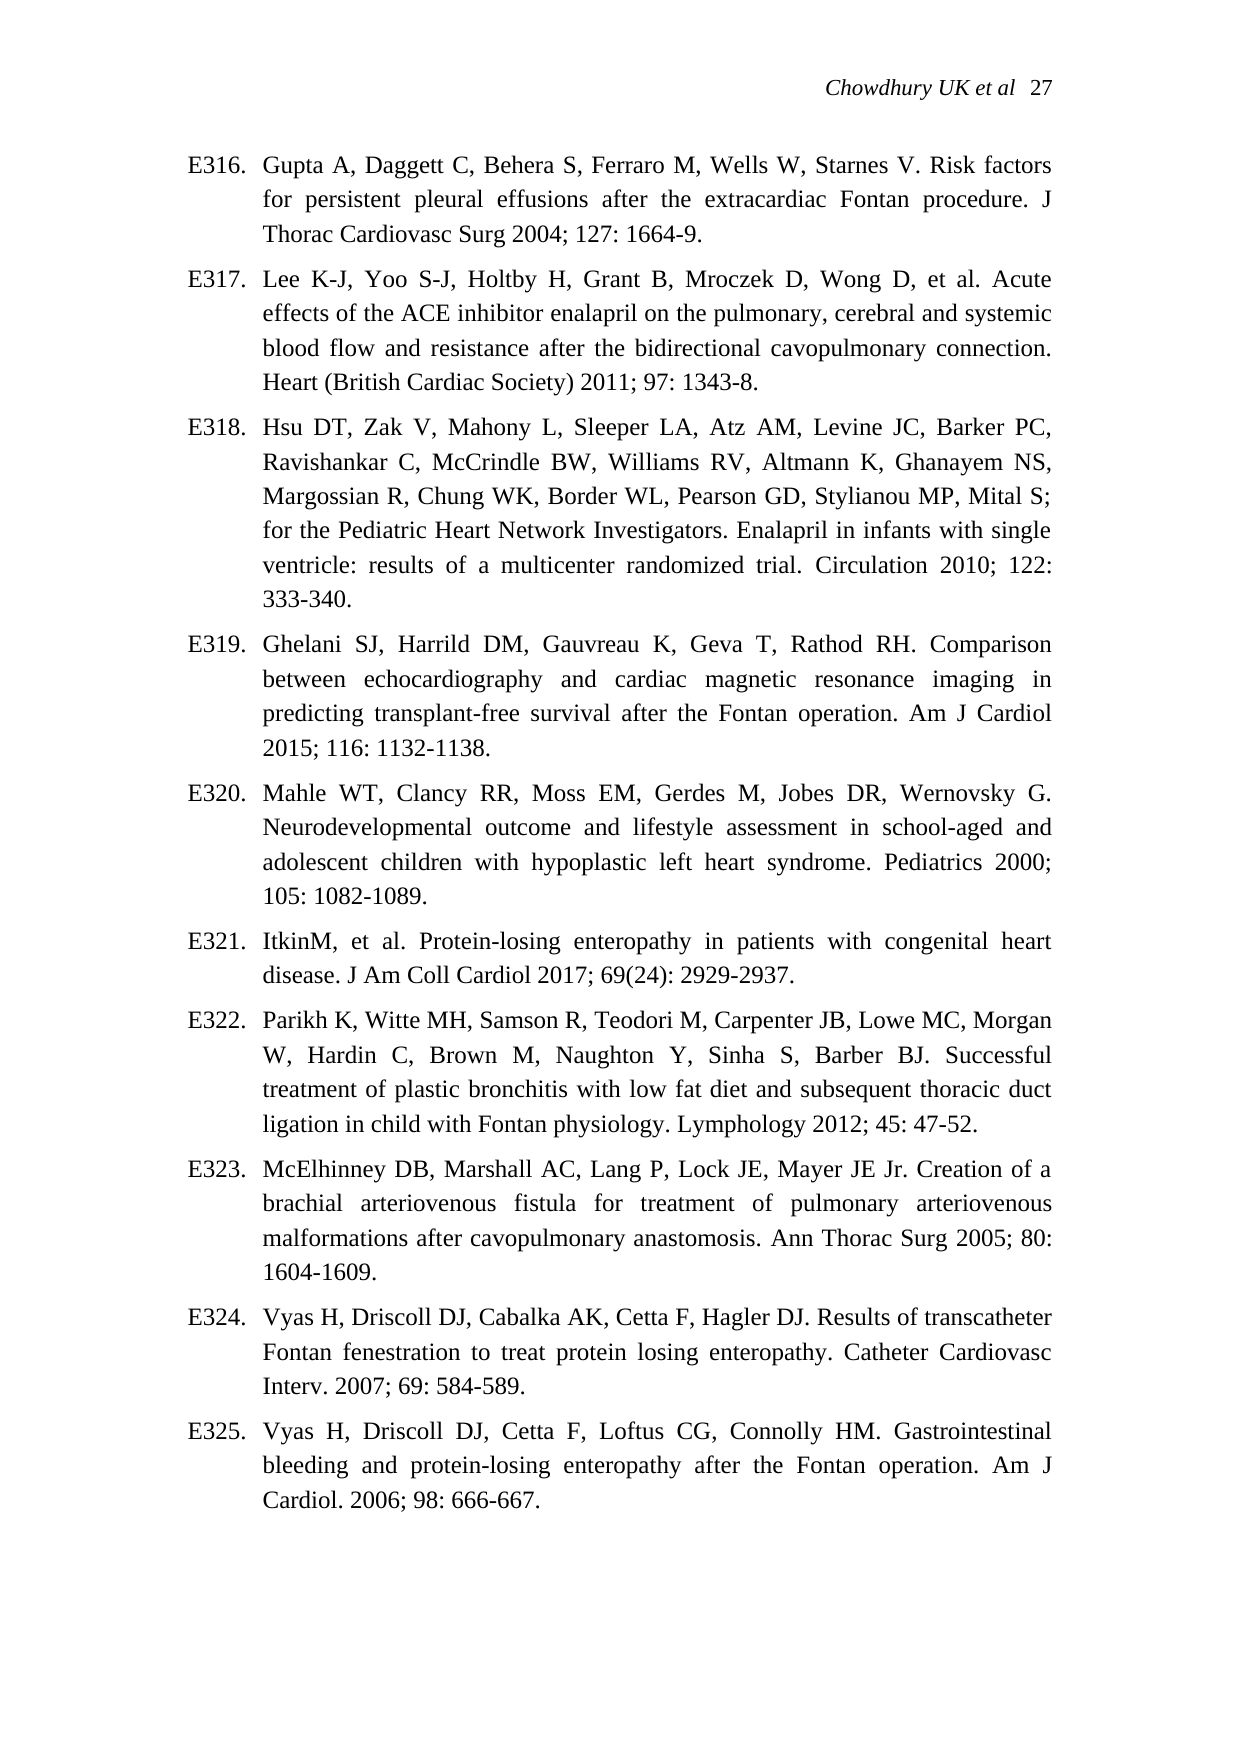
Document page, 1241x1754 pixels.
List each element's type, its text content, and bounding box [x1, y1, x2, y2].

text E325. Vyas H, Driscoll DJ, Cetta F, Loftus CG, Connolly HM. Gastrointestinal bleeding and protein-losing enteropathy after the Fontan operation. Am J Cardiol. 2006; 98: 666-667. [187, 1416, 1053, 1514]
text E319. Ghelani SJ, Harrild DM, Gauvreau K, Geva T, Rathod RH. Comparison between echocardiography and cardiac magnetic resonance imaging in predicting transplant-free survival after the Fontan operation. Am J Cardiol 2015; 116: 1132-1138. [187, 629, 1053, 762]
text E323. McElhinney DB, Marshall AC, Lang P, Lock JE, Mayer JE Jr. Creation of a brachial arteriovenous fistula for treatment of pulmonary arteriovenous malformations after cavopulmonary anastomosis. Ann Thorac Surg 2005; 80: 1604-1609. [187, 1154, 1053, 1286]
text E318. Hsu DT, Zak V, Mahony L, Sleeper LA, Atz AM, Levine JC, Barker PC, Ravishankar C, McCrindle BW, Williams RV, Altmann K, Ghanayem NS, Margossian R, Chung WK, Border WL, Pearson GD, Stylianou MP, Mital S; for the Pediatric Heart Network Investigators. Enalapril in infants with single ventricle: results of a multicenter randomized trial. Circulation 2010; 122: 333-340. [187, 412, 1053, 613]
text E317. Lee K-J, Yoo S-J, Holtby H, Grant B, Mroczek D, Wong D, et al. Acute effects of the ACE inhibitor enalapril on the pulmonary, cerebral and systemic blood flow and resistance after the bidirectional cavopulmonary connection. Heart (British Cardiac Society) 2011; 97: 1343-8. [187, 264, 1053, 396]
text E320. Mahle WT, Clancy RR, Moss EM, Gerdes M, Jobes DR, Wernovsky G. Neurodevelopmental outcome and lifestyle assessment in school-aged and adolescent children with hypoplastic left heart syndrome. Pediatrics 2000; 105: 1082-1089. [187, 778, 1053, 910]
text E324. Vyas H, Driscoll DJ, Cabalka AK, Cetta F, Hagler DJ. Results of transcatheter Fontan fenestration to treat protein losing enteropathy. Catheter Cardiovasc Interv. 2007; 69: 584-589. [187, 1302, 1053, 1400]
text E321. ItkinM, et al. Protein-losing enteropathy in patients with congenital heart disease. J Am Coll Cardiol 2017; 69(24): 2929-2937. [187, 926, 1053, 989]
text E316. Gupta A, Daggett C, Behera S, Ferraro M, Wells W, Starnes V. Risk factors for persistent pleural effusions after the extracardiac Fontan procedure. J Thorac Cardiovasc Surg 2004; 127: 1664-9. [187, 150, 1053, 248]
text E322. Parikh K, Witte MH, Samson R, Teodori M, Carpenter JB, Lowe MC, Morgan W, Hardin C, Brown M, Naughton Y, Sinha S, Barber BJ. Successful treatment of plastic bronchitis with low fat diet and subsequent thoracic duct ligation in child with Fontan physiology. Lymphology 2012; 45: 47-52. [187, 1006, 1053, 1138]
